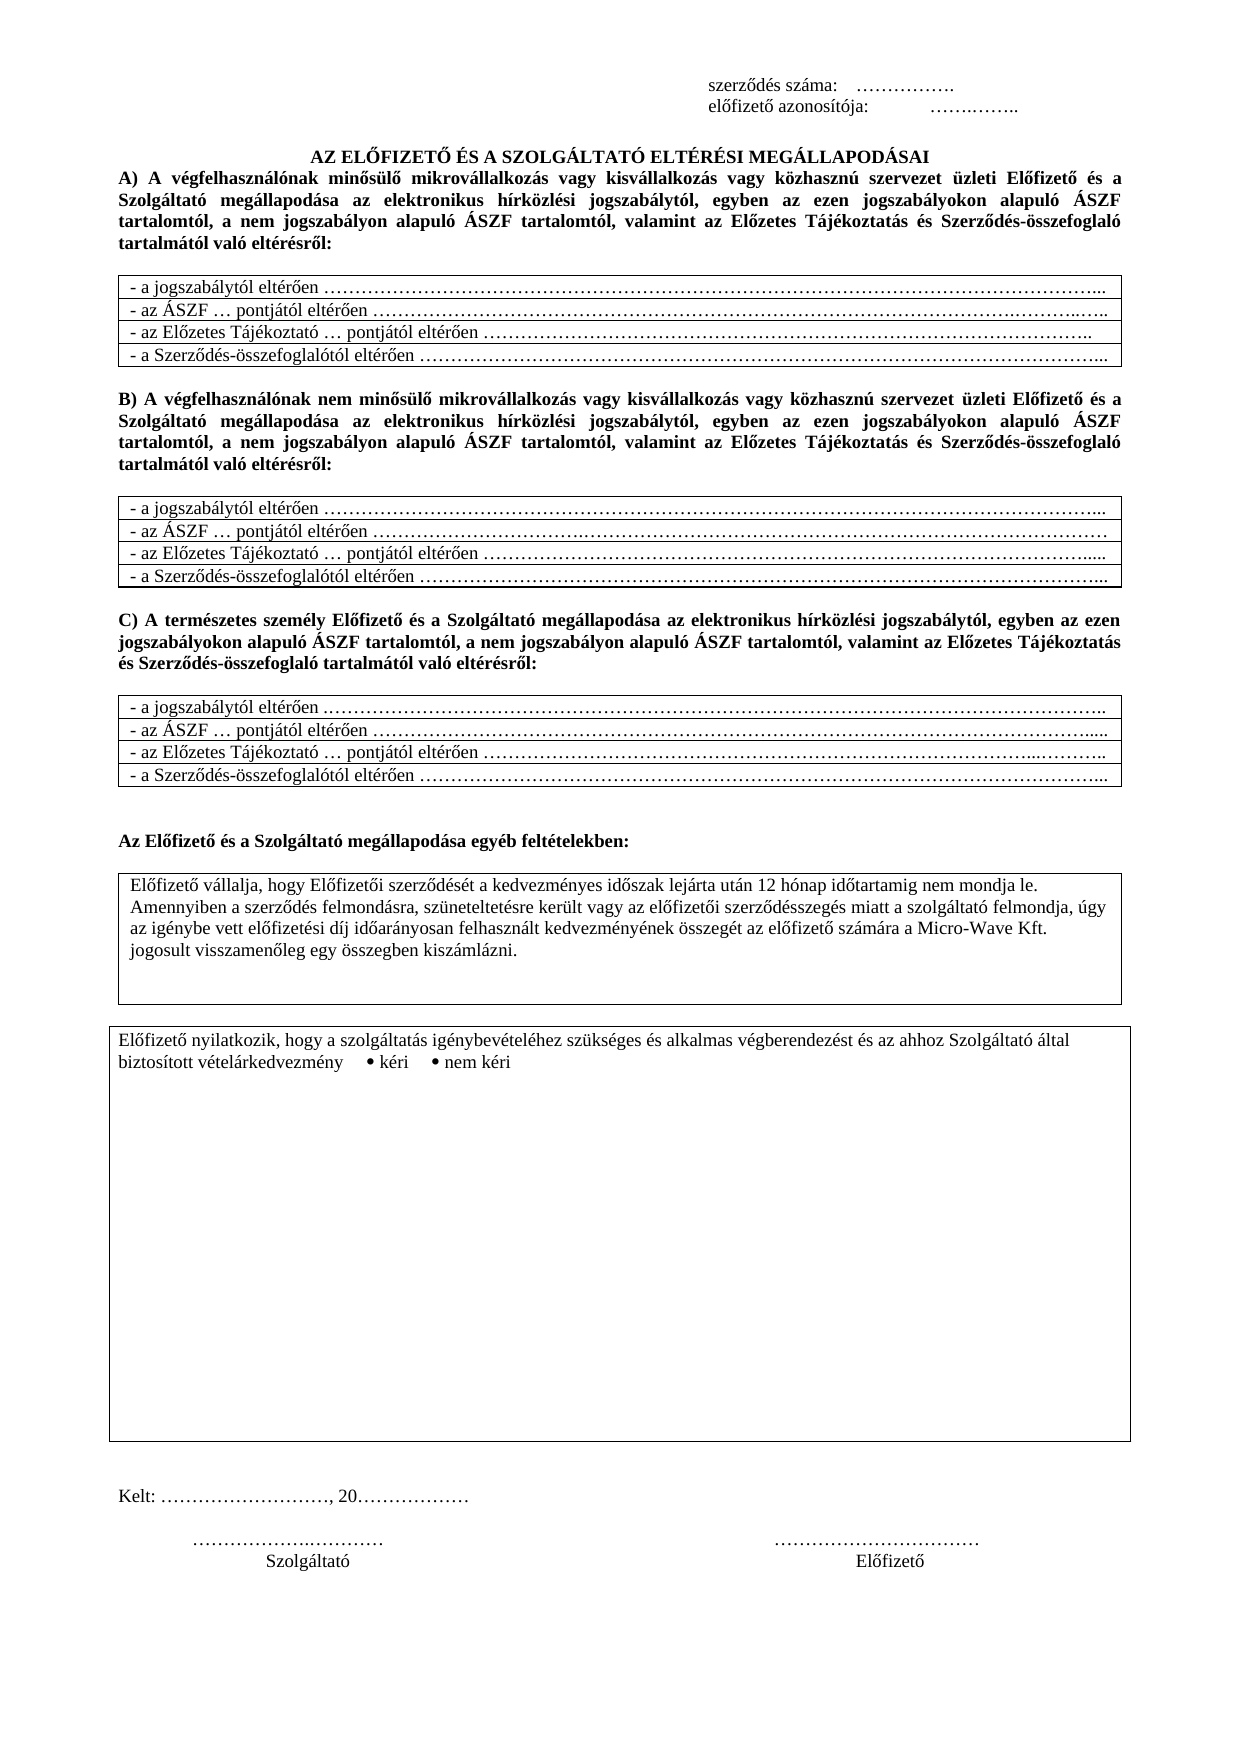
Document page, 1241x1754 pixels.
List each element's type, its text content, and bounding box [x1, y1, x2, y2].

text B) A végfelhasználónak nem minősülő mikrovállalkozás vagy kisvállalkozás vagy közhasznú szervezet üzleti Előfizető és a Szolgáltató megállapodása az elektronikus hírközlési jogszabálytól, egyben az ezen jogszabályokon alapuló ÁSZF tartalomtól, a nem jogszabályon alapuló ÁSZF tartalomtól, valamint az Előzetes Tájékoztatás és Szerződés-összefoglaló tartalmától való eltérésről: [118, 388, 1122, 474]
text Kelt: ………………………, 20……………… [118, 1485, 1122, 1507]
table_cell - az ÁSZF … pontjától eltérően ……………………………………………………………………………………………………..... [119, 719, 1121, 740]
table_cell - az Előzetes Tájékoztató … pontjától eltérően ……………………………………………………………………………...……….. [119, 741, 1121, 763]
table_header - a jogszabálytól eltérően .…………………………………………………………………………………………………………….. [119, 696, 1121, 718]
table_cell - az Előzetes Tájékoztató … pontjától eltérően …………………………………………………………………………………….. [119, 321, 1121, 343]
text Szolgáltató Előfizető [118, 1550, 1122, 1571]
table_cell - az ÁSZF … pontjától eltérően …………………………….………………………………………………………………………… [119, 520, 1121, 541]
table_header - a jogszabálytól eltérően ……………………………………………………………………………………………………………... [119, 276, 1121, 298]
table_cell - a Szerződés-összefoglalótól eltérően ………………………………………………………………………………………………... [119, 344, 1121, 366]
text AZ ELŐFIZETŐ ÉS A SZOLGÁLTATÓ ELTÉRÉSI MEGÁLLAPODÁSAI [118, 146, 1122, 167]
table_cell - a Szerződés-összefoglalótól eltérően ………………………………………………………………………………………………... [119, 764, 1121, 786]
table_header Előfizető vállalja, hogy Előfizetői szerződését a kedvezményes időszak lejárta után 12 hónap időtartamig nem mondja le. Amennyiben a szerződés felmondásra, szüneteltetésre került vagy az előfizetői szerződésszegés miatt a szolgáltató felmondja, úgy az igénybe vett előfizetési díj időarányosan felhasznált kedvezményének összegét az előfizető számára a Micro-Wave Kft. jogosult visszamenőleg egy összegben kiszámlázni. [119, 874, 1121, 1003]
table_header - a jogszabálytól eltérően ……………………………………………………………………………………………………………... [119, 497, 1121, 518]
table_cell - a Szerződés-összefoglalótól eltérően ………………………………………………………………………………………………... [119, 565, 1121, 586]
table_cell - az ÁSZF … pontjától eltérően ………………………………………………………………………………………….………..….. [119, 299, 1121, 320]
text ……………….………… …………………………… [118, 1528, 1122, 1550]
text Az Előfizető és a Szolgáltató megállapodása egyéb feltételekben: [118, 830, 1122, 851]
text A) A végfelhasználónak minősülő mikrovállalkozás vagy kisvállalkozás vagy közhasznú szervezet üzleti Előfizető és a Szolgáltató megállapodása az elektronikus hírközlési jogszabálytól, egyben az ezen jogszabályokon alapuló ÁSZF tartalomtól, a nem jogszabályon alapuló ÁSZF tartalomtól, valamint az Előzetes Tájékoztatás és Szerződés-összefoglaló tartalmától való eltérésről: [118, 167, 1122, 253]
text Előfizető nyilatkozik, hogy a szolgáltatás igénybevételéhez szükséges és alkalmas végberendezést és az ahhoz Szolgáltató által biztosított vételárkedvezmény kéri nem kéri [110, 1027, 1130, 1072]
text C) A természetes személy Előfizető és a Szolgáltató megállapodása az elektronikus hírközlési jogszabálytól, egyben az ezen jogszabályokon alapuló ÁSZF tartalomtól, a nem jogszabályon alapuló ÁSZF tartalomtól, valamint az Előzetes Tájékoztatás és Szerződés-összefoglaló tartalmától való eltérésről: [118, 609, 1122, 674]
table_cell - az Előzetes Tájékoztató … pontjától eltérően ……………………………………………………………………………………..... [119, 542, 1121, 564]
